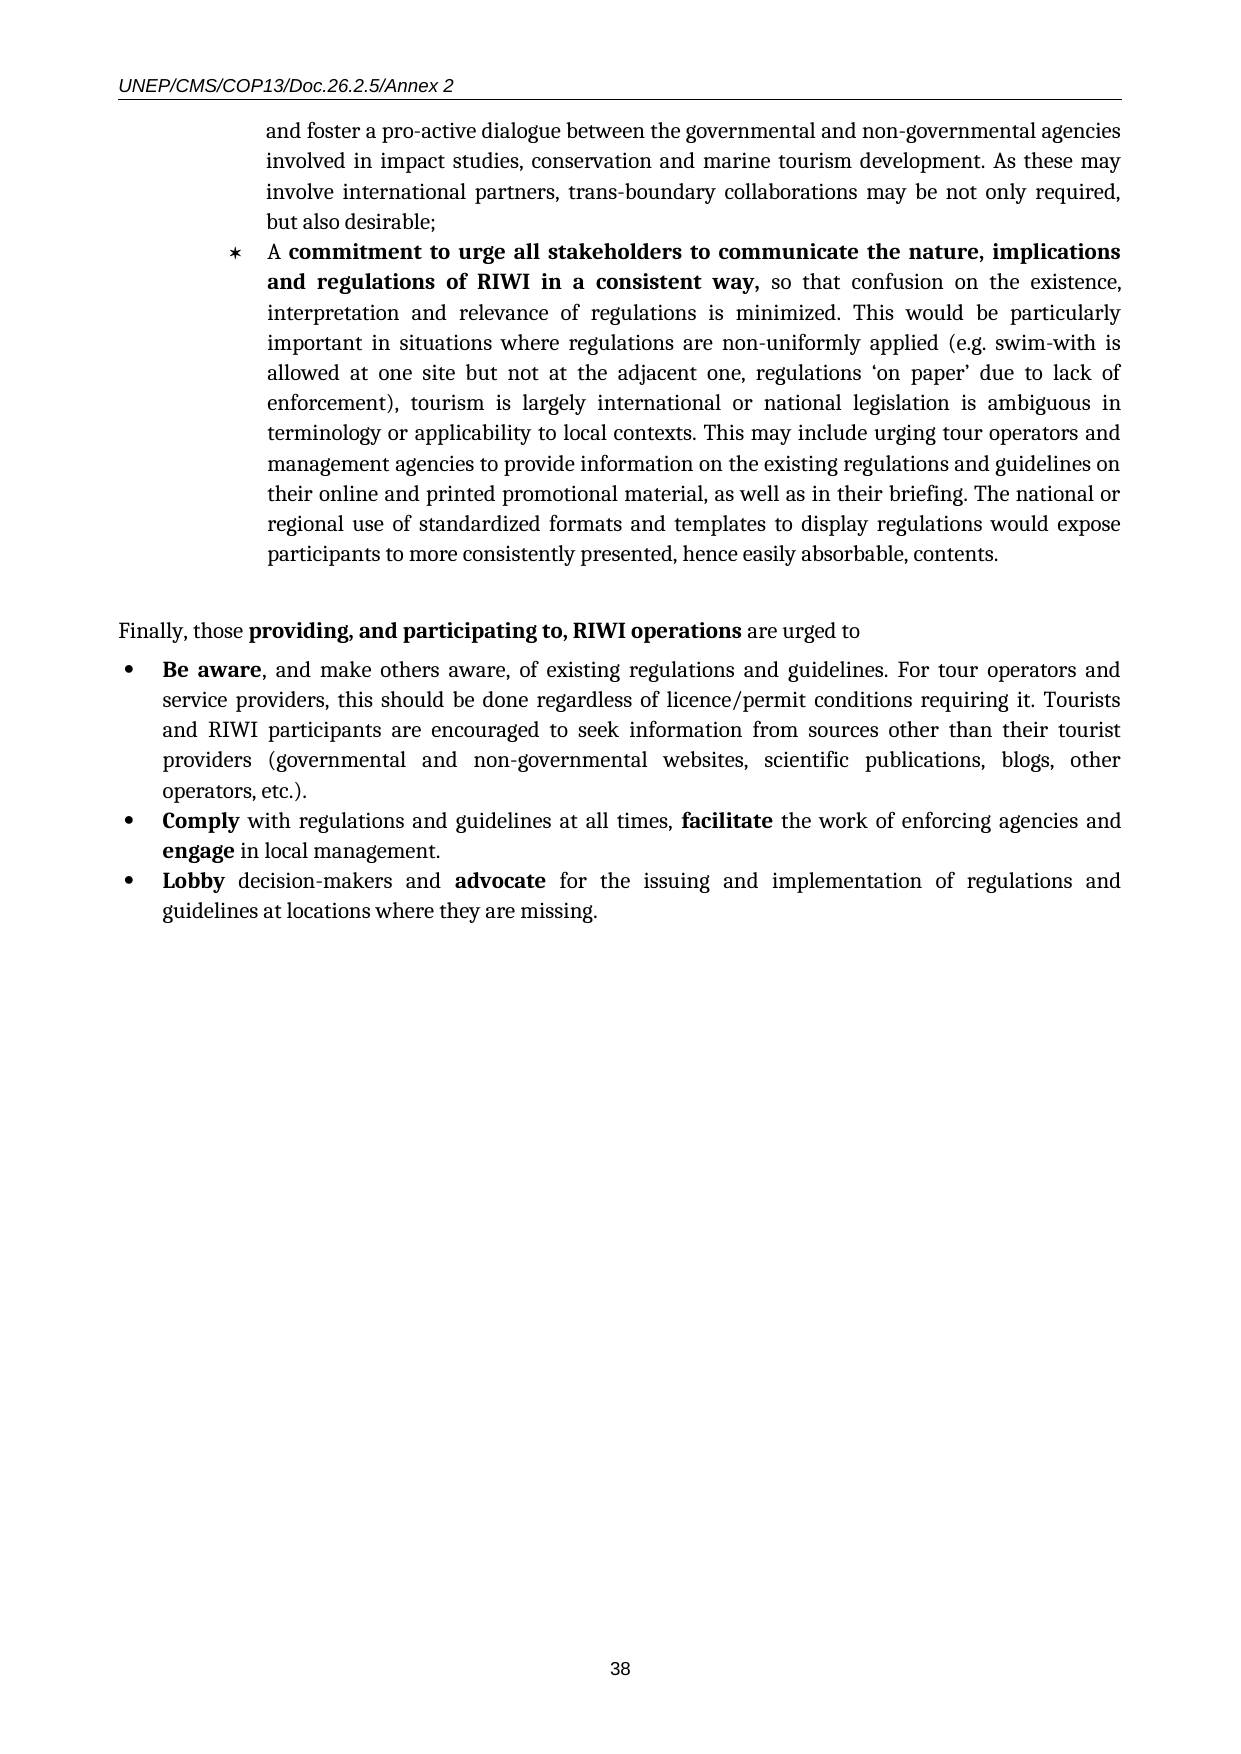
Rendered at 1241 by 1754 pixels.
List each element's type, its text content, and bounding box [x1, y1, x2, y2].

list Comply with regulations and guidelines at all times, facilitate the work of enforcing agencies and engage in local management. [125, 808, 1122, 864]
list Lobby decision-makers and advocate for the issuing and implementation of regulations and guidelines at locations where they are missing. [125, 868, 1122, 925]
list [222, 118, 1122, 235]
text Finally, those providing, and participating to, RIWI operations are urged to [118, 618, 1122, 644]
list Be aware, and make others aware, of existing regulations and guidelines. For tour operators and service providers, this should be done regardless of licence/permit conditions requiring it. Tourists and RIWI participants are encouraged to seek information from sources other than their tourist providers (governmental and non-governmental websites, scientific publications, blogs, other operators, etc.). [125, 657, 1122, 804]
list A commitment to urge all stakeholders to communicate the nature, implications and regulations of RIWI in a consistent way, so that confusion on the existence, interpretation and relevance of regulations is minimized. This would be particularly important in situations where regulations are non-uniformly applied (e.g. swim-with is allowed at one site but not at the adjacent one, regulations ‘on paper’ due to lack of enforcement), tourism is largely international or national legislation is ambiguous in terminology or applicability to local contexts. This may include urging tour operators and management agencies to provide information on the existing regulations and guidelines on their online and printed promotional material, as well as in their briefing. The national or regional use of standardized formats and templates to display regulations would expose participants to more consistently presented, hence easily absorbable, contents. [229, 239, 1122, 567]
